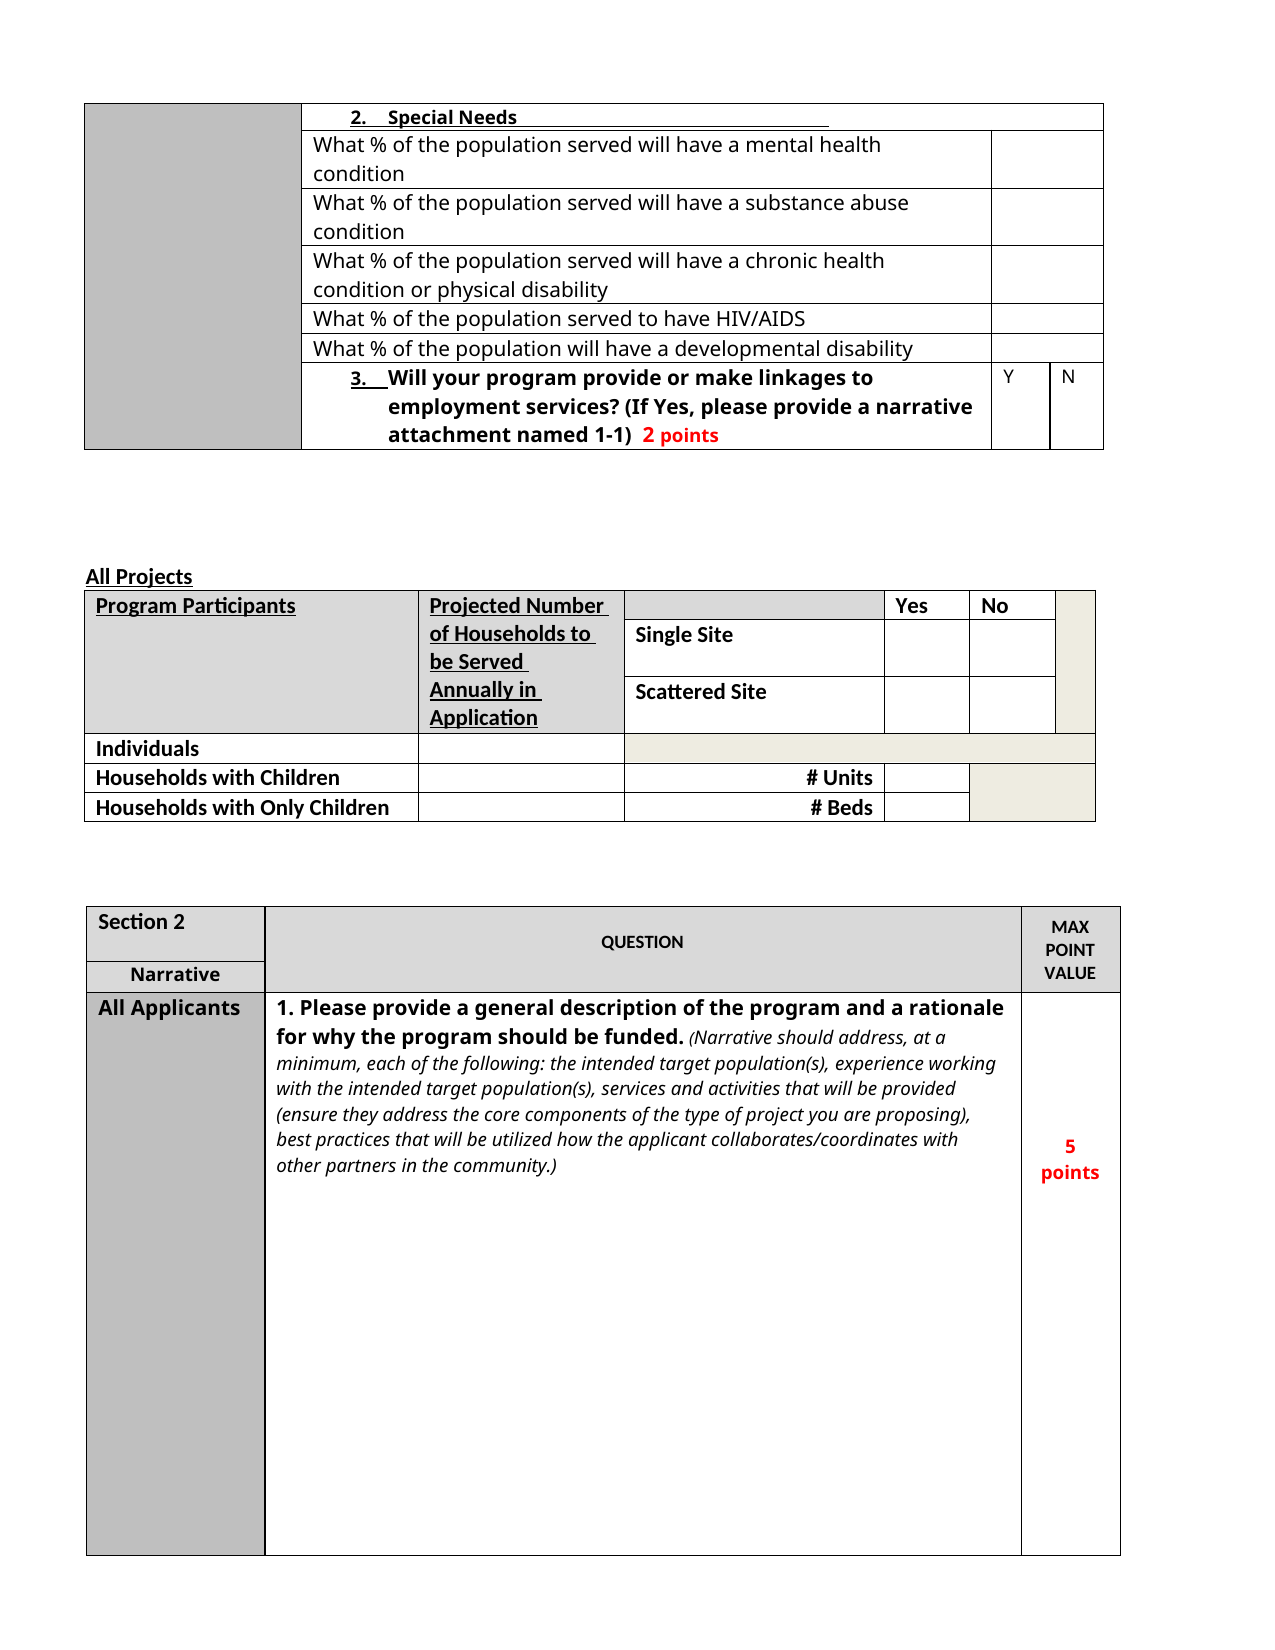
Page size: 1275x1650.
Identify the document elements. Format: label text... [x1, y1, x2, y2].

table_cell [992, 334, 1103, 362]
table_cell Individuals [85, 734, 418, 762]
table_cell Single Site [625, 620, 884, 676]
table_cell [970, 764, 1095, 821]
table_cell [970, 677, 1055, 733]
table_cell [885, 793, 969, 821]
table_cell [992, 189, 1103, 245]
table_cell 1. Please provide a general description of the program and a rationale for why the program should be funded. (Narrative should address, at a minimum, each of the following: the intended target population(s), experience working with the intended target population(s), services and activities that will be provided (ensure they address the core components of the type of project you are proposing), best practices that will be utilized how the applicant collaborates/coordinates with other partners in the community.) [266, 993, 1021, 1555]
table_cell What % of the population served will have a chronic health condition or physical disability [302, 246, 991, 303]
table_cell [419, 793, 624, 821]
table_header Yes [885, 591, 969, 619]
text All Projects [75, 562, 1200, 590]
table_cell What % of the population will have a developmental disability [302, 334, 991, 362]
table_cell Households with Children [85, 764, 418, 792]
table_header No [970, 591, 1055, 619]
table_cell Will your program provide or make linkages to employment services? (If Yes, please provide a narrative attachment named 1-1) 2 points [302, 363, 991, 449]
table_cell Special Needs [302, 104, 1103, 129]
table_cell Scattered Site [625, 677, 884, 733]
table_header Program Participants [85, 591, 418, 733]
table_cell Y [992, 363, 1049, 449]
table_cell [885, 677, 969, 733]
table_header [625, 591, 884, 619]
table_cell [992, 246, 1103, 303]
table_cell Narrative [87, 962, 264, 992]
table_cell What % of the population served will have a mental health condition [302, 131, 991, 187]
table_cell [885, 764, 969, 792]
table_cell # Units [625, 764, 884, 792]
table_header Section 2 [87, 907, 264, 961]
table_cell Households with Only Children [85, 793, 418, 821]
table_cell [87, 993, 264, 1555]
table_header Projected Number of Households to be Served Annually in Application [419, 591, 624, 733]
table_cell [625, 734, 1095, 762]
table_header [1056, 591, 1095, 733]
table_cell [992, 304, 1103, 333]
table_cell [992, 131, 1103, 187]
table_cell What % of the population served will have a substance abuse condition [302, 189, 991, 245]
table_cell N [1051, 363, 1103, 449]
table_cell 5 points [1022, 993, 1120, 1555]
table_cell [970, 620, 1055, 676]
table_header QUESTION [266, 907, 1021, 992]
table_cell [885, 620, 969, 676]
table_cell What % of the population served to have HIV/AIDS [302, 304, 991, 333]
table_header MAX POINT VALUE [1022, 907, 1120, 992]
table_cell # Beds [625, 793, 884, 821]
table_cell [419, 734, 624, 762]
table_cell [419, 764, 624, 792]
